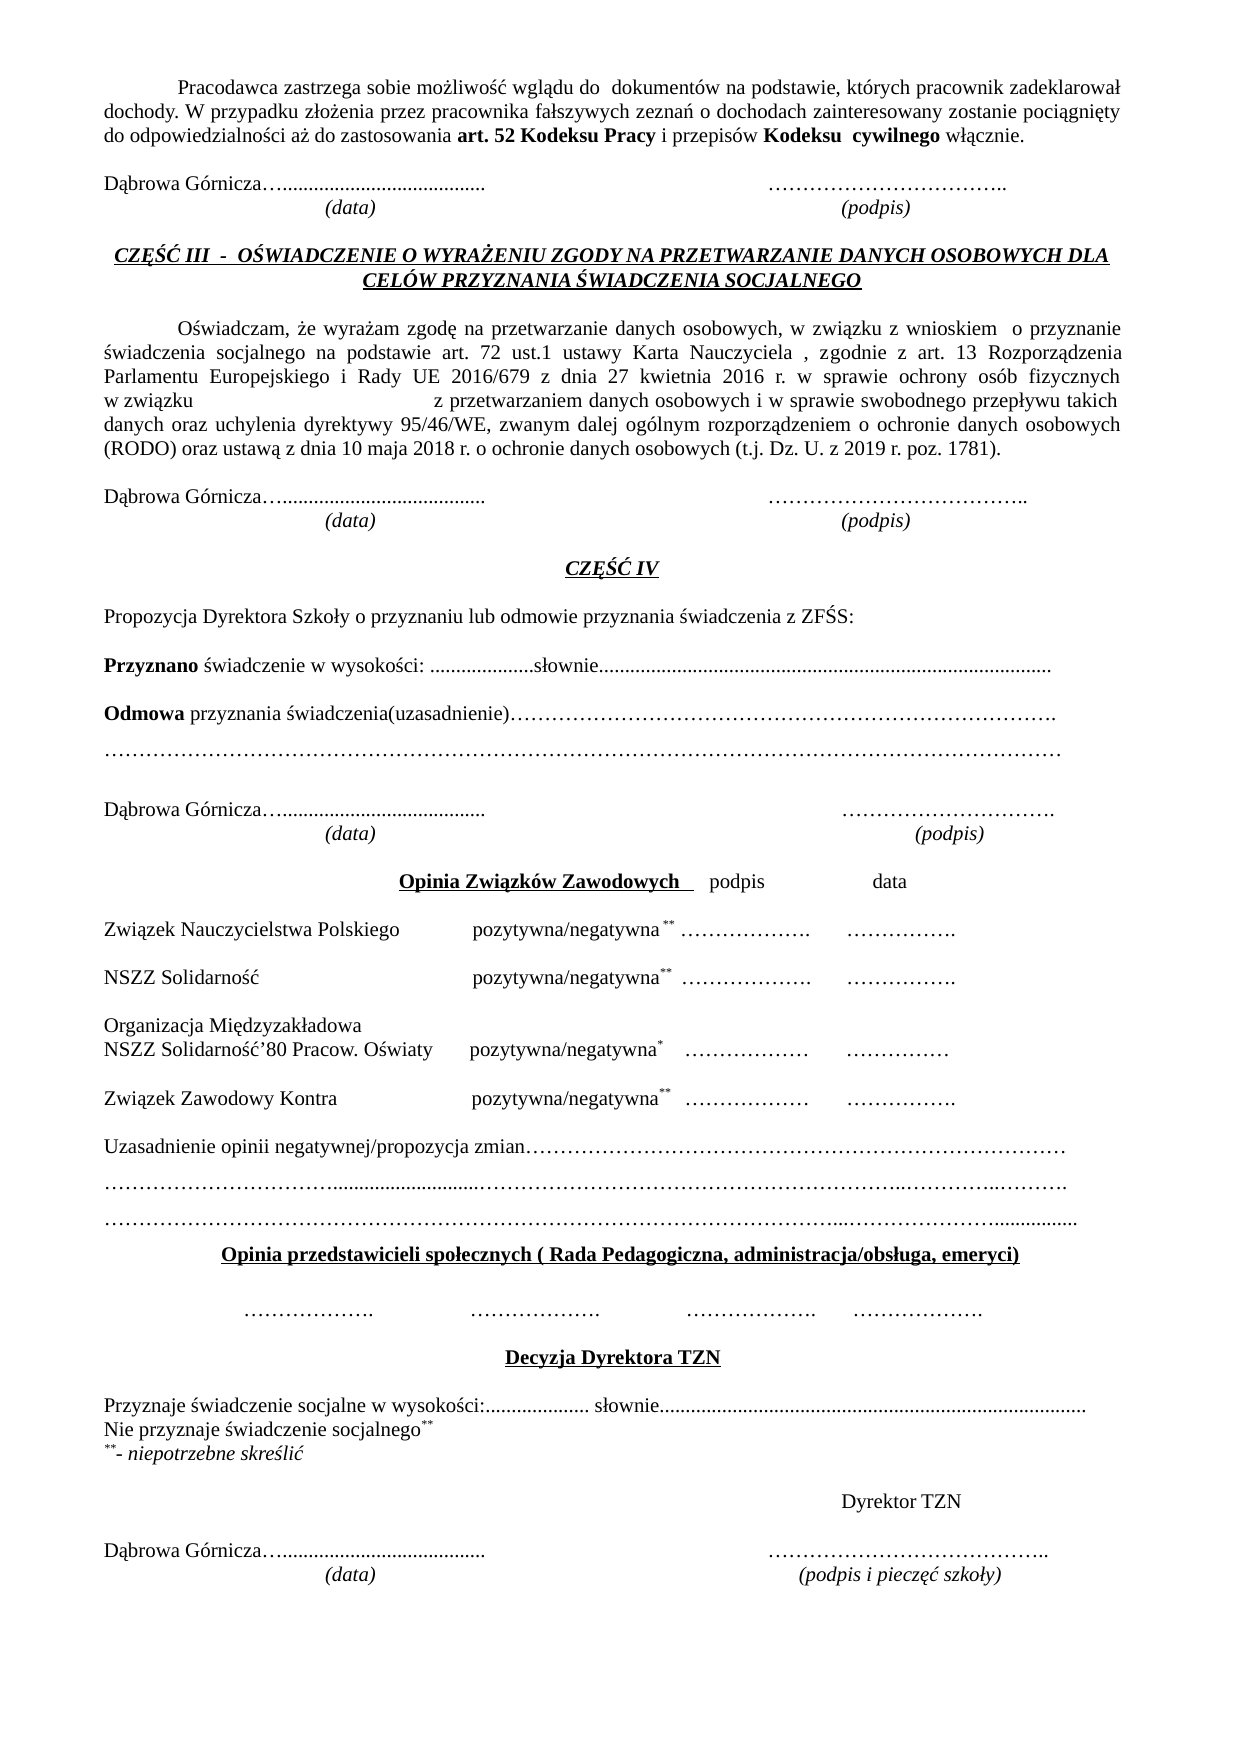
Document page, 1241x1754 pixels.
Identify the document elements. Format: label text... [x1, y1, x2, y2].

text Dąbrowa Górnicza…....................................... ……………………………….. [103, 484, 1122, 508]
text Dąbrowa Górnicza…....................................... ………………………………….. [103, 1538, 1122, 1562]
text Związek Nauczycielstwa Polskiego pozytywna/negatywna ** ………………. ……………. [103, 917, 1122, 941]
text Związek Zawodowy Kontra pozytywna/negatywna** ……………… ……………. [103, 1086, 1137, 1109]
text Dąbrowa Górnicza…....................................... …………………………….. [103, 171, 1122, 195]
text Odmowa przyznania świadczenia(uzasadnienie)……………………………………………………………………. ………………………………………………………………………………………………………………………… [103, 701, 1122, 761]
text Decyzja Dyrektora TZN [103, 1345, 1122, 1369]
text CZĘŚĆ III - OŚWIADCZENIE O WYRAŻENIU ZGODY NA PRZETWARZANIE DANYCH OSOBOWYCH DLA CELÓW PRZYZNANIA ŚWIADCZENIA SOCJALNEGO [103, 243, 1122, 292]
text Oświadczam, że wyrażam zgodę na przetwarzanie danych osobowych, w związku z wnioskiem o przyznanie świadczenia socjalnego na podstawie art. 72 ust.1 ustawy Karta Nauczyciela , zgodnie z art. 13 Rozporządzenia Parlamentu Europejskiego i Rady UE 2016/679 z dnia 27 kwietnia 2016 r. w sprawie ochrony osób fizycznych w związku z przetwarzaniem danych osobowych i w sprawie swobodnego przepływu takich danych oraz uchylenia dyrektywy 95/46/WE, zwanym dalej ogólnym rozporządzeniem o ochronie danych osobowych (RODO) oraz ustawą z dnia 10 maja 2018 r. o ochronie danych osobowych (t.j. Dz. U. z 2019 r. poz. 1781). [103, 316, 1122, 460]
text Pracodawca zastrzega sobie możliwość wglądu do dokumentów na podstawie, których pracownik zadeklarował dochody. W przypadku złożenia przez pracownika fałszywych zeznań o dochodach zainteresowany zostanie pociągnięty do odpowiedzialności aż do zastosowania art. 52 Kodeksu Pracy i przepisów Kodeksu cywilnego włącznie. [103, 75, 1122, 147]
text (data) (podpis i pieczęć szkoły) [103, 1562, 1122, 1586]
text Dąbrowa Górnicza…....................................... …………………………. [103, 797, 1122, 821]
text Organizacja Międzyzakładowa [103, 1013, 1137, 1037]
text Uzasadnienie opinii negatywnej/propozycja zmian…………………………………………………………………… ……………………………............................……………………………………………………..…………..……….……………………………………………………………………………………………...…………………................ [103, 1134, 1137, 1230]
text Dyrektor TZN [103, 1489, 1122, 1513]
text (data) (podpis) [103, 821, 1122, 845]
text CZĘŚĆ IV [103, 556, 1122, 580]
text Nie przyznaje świadczenie socjalnego** [103, 1417, 1122, 1441]
text Propozycja Dyrektora Szkoły o przyznaniu lub odmowie przyznania świadczenia z ZFŚS: [103, 604, 1122, 628]
text NSZZ Solidarność pozytywna/negatywna** ………………. ……………. [103, 965, 1137, 989]
text Przyznaje świadczenie socjalne w wysokości:.................... słownie.................................................................................. [103, 1393, 1122, 1417]
text NSZZ Solidarność’80 Pracow. Oświaty pozytywna/negatywna* ……………… …………… [103, 1037, 1137, 1061]
text Przyznano świadczenie w wysokości: ....................słownie....................................................................................... [103, 652, 1122, 677]
text (data) (podpis) [103, 508, 1122, 556]
text **- niepotrzebne skreślić [103, 1441, 1122, 1465]
text Opinia przedstawicieli społecznych ( Rada Pedagogiczna, administracja/obsługa, emeryci) [103, 1242, 1137, 1266]
text Opinia Związków Zawodowych podpis data [398, 869, 1122, 893]
text ………………. ………………. ………………. ………………. [103, 1297, 1122, 1321]
text (data) (podpis) [251, 195, 1122, 219]
